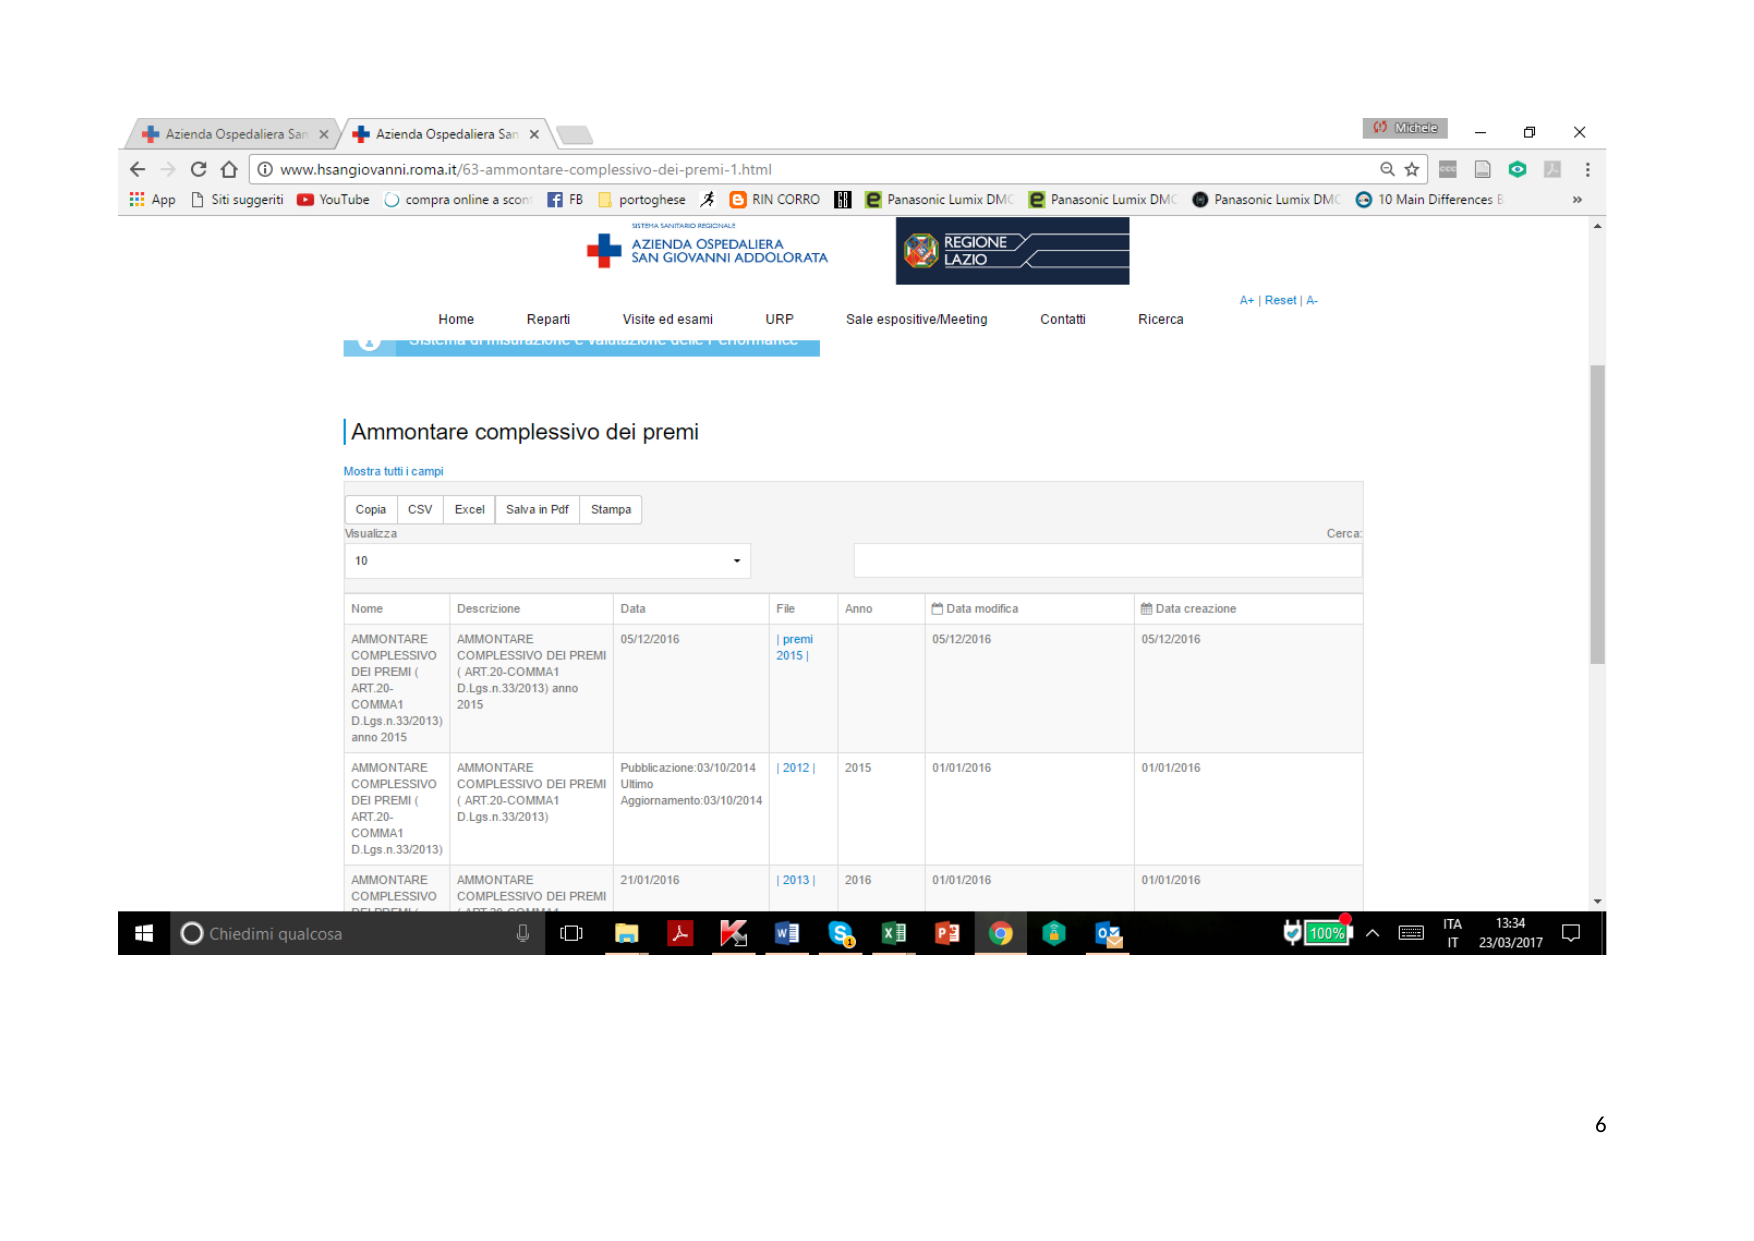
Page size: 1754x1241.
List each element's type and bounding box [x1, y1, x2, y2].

picture [118, 118, 1607, 955]
